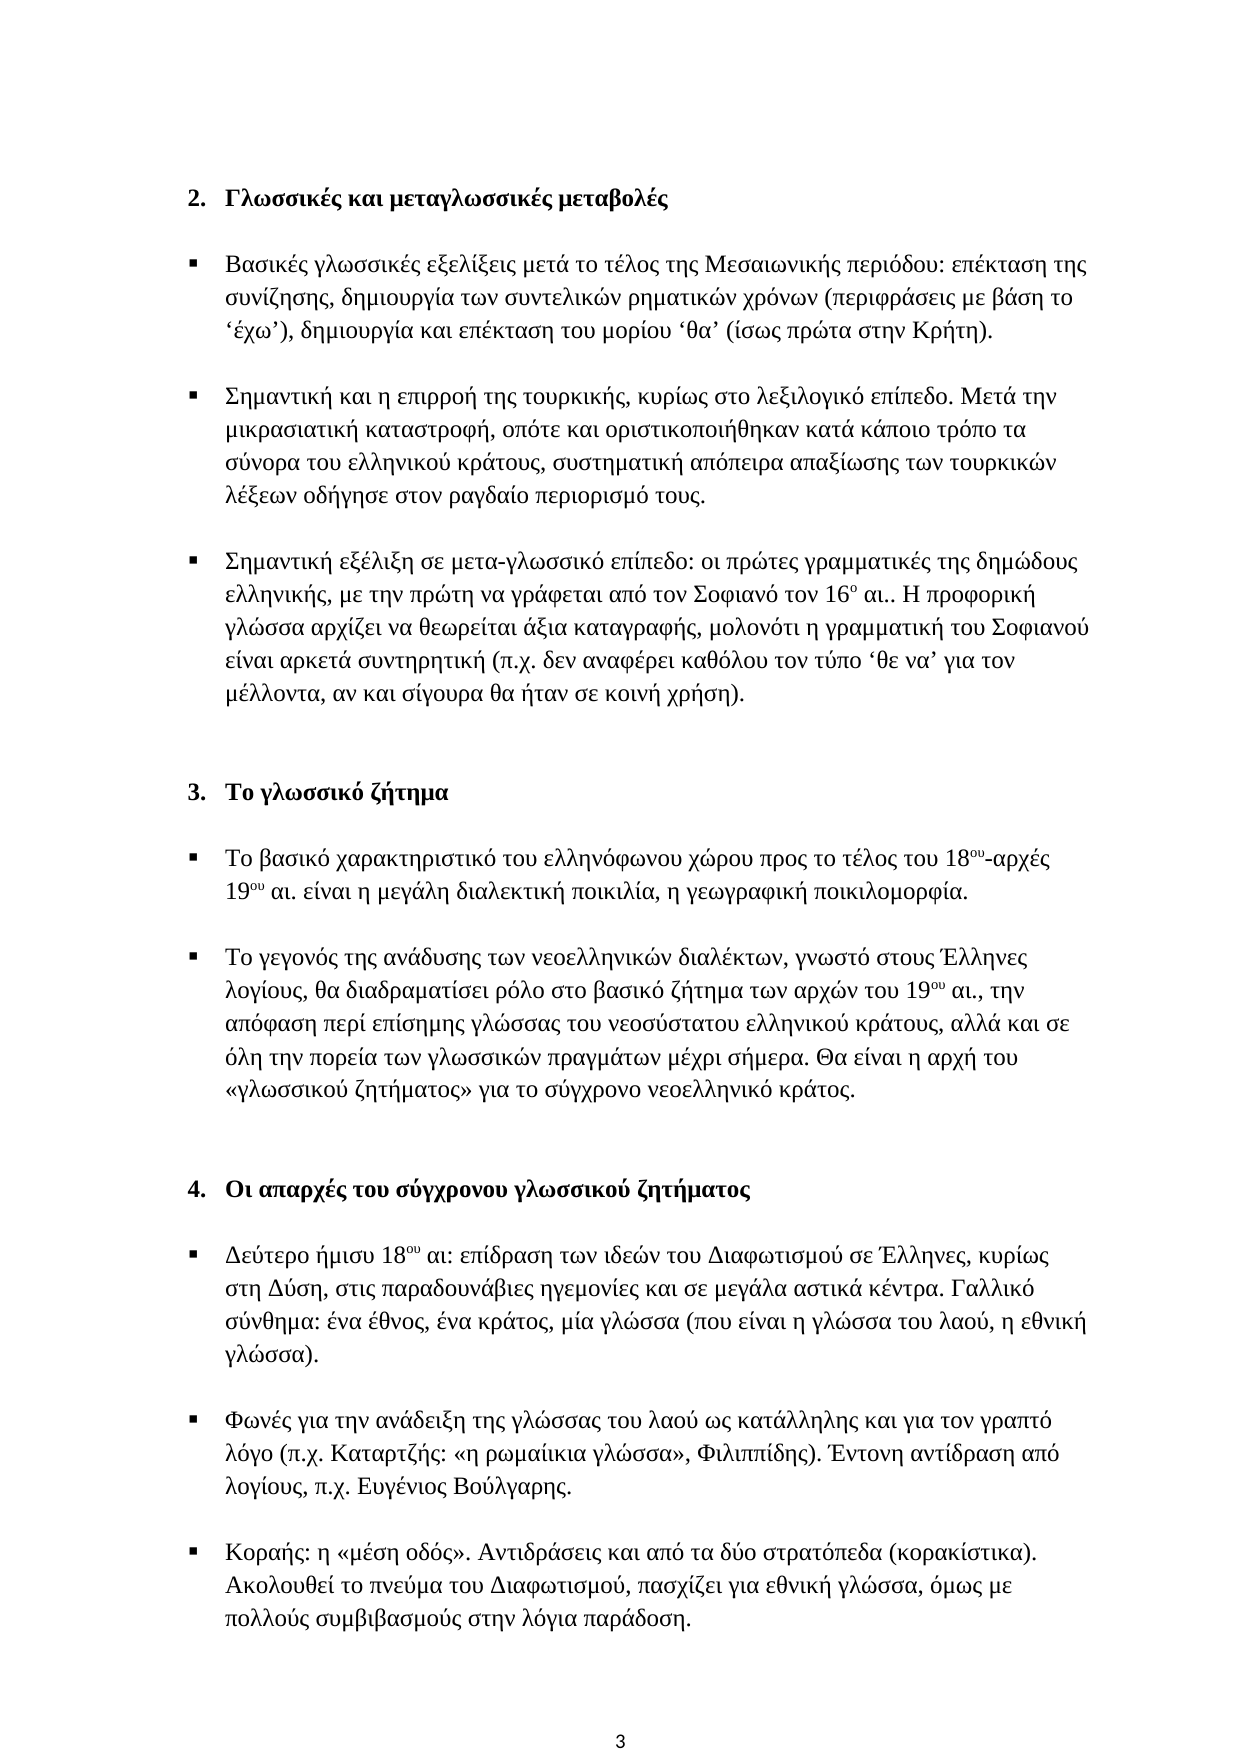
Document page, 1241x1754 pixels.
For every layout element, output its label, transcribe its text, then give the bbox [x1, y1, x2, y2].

list Γλωσσικές και μεταγλωσσικές μεταβολές [187, 183, 1090, 212]
list Το γεγονός της ανάδυσης των νεοελληνικών διαλέκτων, γνωστό στους Έλληνες λογίους, θα διαδραματίσει ρόλο στο βασικό ζήτημα των αρχών του 19ου αι., την απόφαση περί επίσημης γλώσσας του νεοσύστατου ελληνικού κράτους, αλλά και σε όλη την πορεία των γλωσσικών πραγμάτων μέχρι σήμερα. Θα είναι η αρχή του «γλωσσικού ζητήματος» για το σύγχρονο νεοελληνικό κράτος. [187, 942, 1090, 1103]
list Κοραής: η «μέση οδός». Αντιδράσεις και από τα δύο στρατόπεδα (κορακίστικα). Ακολουθεί το πνεύμα του Διαφωτισμού, πασχίζει για εθνική γλώσσα, όμως με πολλούς συμβιβασμούς στην λόγια παράδοση. [187, 1537, 1090, 1632]
list Το βασικό χαρακτηριστικό του ελληνόφωνου χώρου προς το τέλος του 18ου-αρχές 19ου αι. είναι η μεγάλη διαλεκτική ποικιλία, η γεωγραφική ποικιλομορφία. [187, 843, 1090, 905]
list Οι απαρχές του σύγχρονου γλωσσικού ζητήματος [187, 1174, 1090, 1202]
list Σημαντική εξέλιξη σε μετα-γλωσσικό επίπεδο: οι πρώτες γραμματικές της δημώδους ελληνικής, με την πρώτη να γράφεται από τον Σοφιανό τον 16ο αι.. Η προφορική γλώσσα αρχίζει να θεωρείται άξια καταγραφής, μολονότι η γραμματική του Σοφιανού είναι αρκετά συντηρητική (π.χ. δεν αναφέρει καθόλου τον τύπο ‘θε να’ για τον μέλλοντα, αν και σίγουρα θα ήταν σε κοινή χρήση). [187, 546, 1090, 707]
list Βασικές γλωσσικές εξελίξεις μετά το τέλος της Μεσαιωνικής περιόδου: επέκταση της συνίζησης, δημιουργία των συντελικών ρηματικών χρόνων (περιφράσεις με βάση το ‘έχω’), δημιουργία και επέκταση του μορίου ‘θα’ (ίσως πρώτα στην Κρήτη). [187, 249, 1090, 344]
list Φωνές για την ανάδειξη της γλώσσας του λαού ως κατάλληλης και για τον γραπτό λόγο (π.χ. Καταρτζής: «η ρωμαίικια γλώσσα», Φιλιππίδης). Έντονη αντίδραση από λογίους, π.χ. Ευγένιος Βούλγαρης. [187, 1405, 1090, 1499]
list Το γλωσσικό ζήτημα [187, 777, 1090, 806]
list Σημαντική και η επιρροή της τουρκικής, κυρίως στο λεξιλογικό επίπεδο. Μετά την μικρασιατική καταστροφή, οπότε και οριστικοποιήθηκαν κατά κάποιο τρόπο τα σύνορα του ελληνικού κράτους, συστηματική απόπειρα απαξίωσης των τουρκικών λέξεων οδήγησε στον ραγδαίο περιορισμό τους. [187, 381, 1090, 509]
list Δεύτερο ήμισυ 18ου αι: επίδραση των ιδεών του Διαφωτισμού σε Έλληνες, κυρίως στη Δύση, στις παραδουνάβιες ηγεμονίες και σε μεγάλα αστικά κέντρα. Γαλλικό σύνθημα: ένα έθνος, ένα κράτος, μία γλώσσα (που είναι η γλώσσα του λαού, η εθνική γλώσσα). [187, 1240, 1090, 1367]
